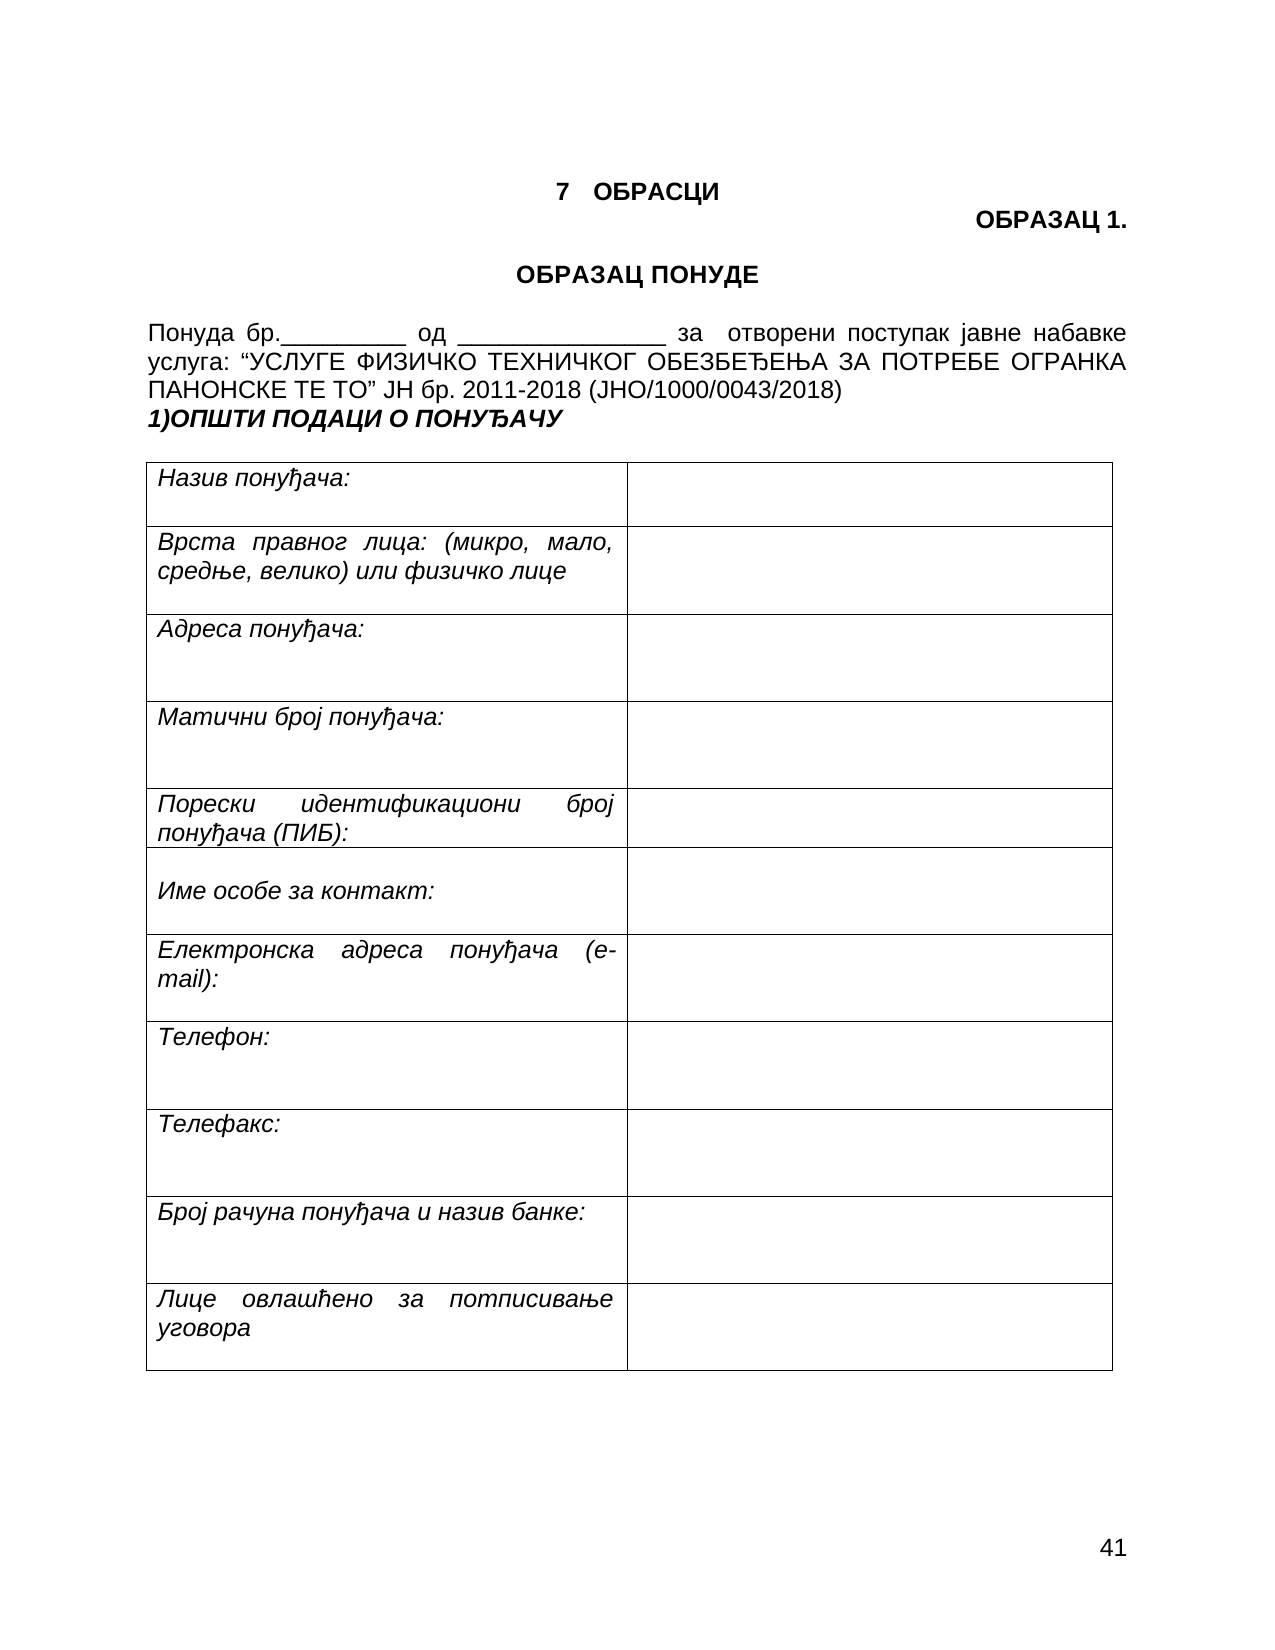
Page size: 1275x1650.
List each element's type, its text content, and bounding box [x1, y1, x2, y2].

table_cell [628, 1197, 1112, 1283]
table_cell [628, 1022, 1112, 1108]
table_header Назив понуђача: [147, 463, 627, 526]
text ОБРАЗАЦ ПОНУДЕ [148, 260, 1127, 289]
table_cell [628, 702, 1112, 788]
text Понуда бр._________ од _______________ за отворени поступак јавне набавке услуга: “УСЛУГЕ ФИЗИЧКО ТЕХНИЧКОГ ОБЕЗБЕЂЕЊА ЗА ПОТРЕБЕ ОГРАНКА ПАНОНСКЕ ТЕ ТО” ЈН бр. 2011-2018 (ЈНО/1000/0043/2018) [148, 318, 1127, 404]
table_cell [628, 527, 1112, 613]
text ОБРАЗАЦ 1. [148, 205, 1127, 234]
table_cell [628, 1110, 1112, 1196]
table_header [628, 463, 1112, 526]
table_cell Адреса понуђача: [147, 615, 627, 701]
table_cell [628, 615, 1112, 701]
table_cell Врста правног лица: (микро, мало, средње, велико) или физичко лице [147, 527, 627, 613]
table_cell Име особе за контакт: [147, 848, 627, 934]
table_cell [628, 789, 1112, 847]
table_cell Телефакс: [147, 1110, 627, 1196]
table_cell Телефон: [147, 1022, 627, 1108]
table_cell Електронска адреса понуђача (e-mail): [147, 935, 627, 1021]
table_cell [628, 935, 1112, 1021]
table_cell Лице овлашћено за потписивање уговора [147, 1284, 627, 1370]
table_cell Број рачуна понуђача и назив банке: [147, 1197, 627, 1283]
table_cell Матични број понуђача: [147, 702, 627, 788]
table_cell Порески идентификациони број понуђача (ПИБ): [147, 789, 627, 847]
text 1)ОПШТИ ПОДАЦИ О ПОНУЂАЧУ [148, 404, 1127, 433]
table_cell [628, 848, 1112, 934]
table_cell [628, 1284, 1112, 1370]
list ОБРАСЦИ [148, 176, 1127, 205]
